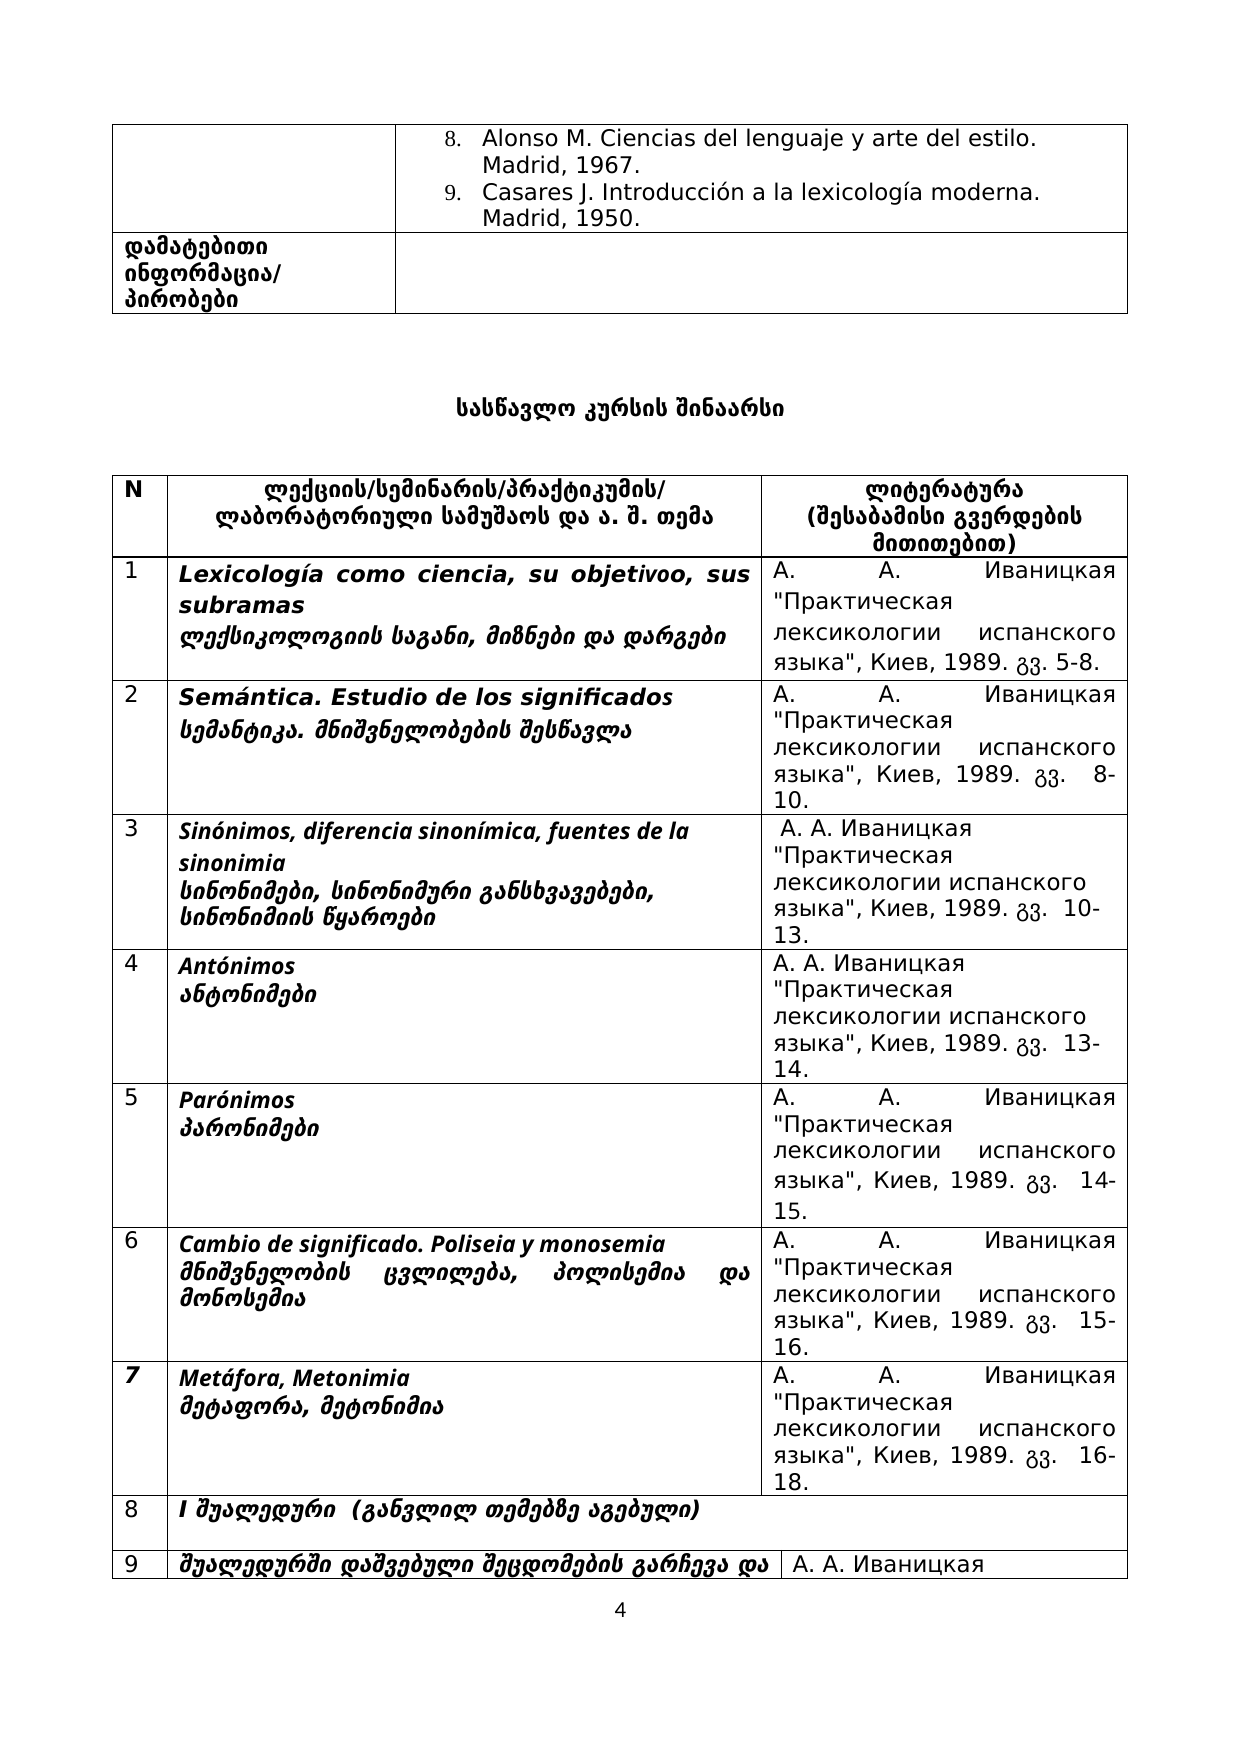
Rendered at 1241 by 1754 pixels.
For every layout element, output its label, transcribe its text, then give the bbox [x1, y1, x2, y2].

table_cell Lexicología como ciencia, su objetivoo, sus subramas ლექსიკოლოგიის საგანი, მიზნები და დარგები [168, 558, 761, 680]
table_cell 5 [113, 1084, 167, 1227]
table_cell Cambio de significado. Poliseia y monosemia მნიშვნელობის ცვლილება, პოლისემია და მონოსემია [168, 1228, 761, 1361]
table_cell А. А. Иваницкая "Практическая лексикологии испанского языка", Киев, 1989. გვ. 15-16. [762, 1228, 1127, 1361]
table_cell Parónimos პარონიმები [168, 1084, 761, 1227]
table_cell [168, 1551, 781, 1577]
table_cell А. А. Иваницкая "Практическая лексикологии испанского языка", Киев, 1989. გვ. 5-8. [762, 558, 1127, 680]
table_cell 8 [113, 1496, 167, 1550]
table_cell 3 [113, 815, 167, 949]
table_cell Sinónimos, diferencia sinonímica, fuentes de la sinonimia სინონიმები, სინონიმური განსხვავებები, სინონიმიის წყაროები [168, 815, 761, 949]
table_cell 2 [113, 681, 167, 814]
table_cell 9 [113, 1551, 167, 1577]
table_cell Metáfora, Metonimia მეტაფორა, მეტონიმია [168, 1362, 761, 1495]
table_cell 6 [113, 1228, 167, 1361]
table_cell А. А. Иваницкая "Практическая лексикологии испанского языка", Киев, 1989. გვ. 10-13. [762, 815, 1127, 949]
table_cell [396, 233, 1127, 313]
table_cell 4 [113, 950, 167, 1083]
text სასწავლო კურსის შინაარსი [124, 395, 1116, 422]
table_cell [396, 125, 1127, 232]
table_cell А. А. Иваницкая "Практическая лексикологии испанского языка", Киев, 1989. გვ. 14-15. [762, 1084, 1127, 1227]
table_cell Antónimos ანტონიმები [168, 950, 761, 1083]
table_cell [113, 125, 395, 232]
table_cell დამატებითი ინფორმაცია/პირობები [113, 233, 395, 313]
table_header ლიტერატურა (შესაბამისი გვერდების მითითებით) [762, 476, 1127, 556]
table_cell 1 [113, 558, 167, 680]
table_cell I შუალედური (განვლილ თემებზე აგებული) [168, 1496, 1127, 1550]
table_cell А. А. Иваницкая "Практическая лексикологии испанского языка", Киев, 1989. გვ. 13-14. [762, 950, 1127, 1083]
table_cell Semántica. Estudio de los significados სემანტიკა. მნიშვნელობების შესწავლა [168, 681, 761, 814]
table_cell А. А. Иваницкая "Практическая лексикологии испанского языка", Киев, 1989. გვ. 8-10. [762, 681, 1127, 814]
table_header ლექციის/სემინარის/პრაქტიკუმის/ლაბორატორიული სამუშაოს და ა. შ. თემა [168, 476, 761, 556]
table_header N [113, 476, 167, 556]
table_cell 7 [113, 1362, 167, 1495]
table_cell А. А. Иваницкая "Практическая лексикологии испанского языка", Киев, 1989. გვ. 16-18. [762, 1362, 1127, 1495]
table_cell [782, 1551, 1127, 1577]
